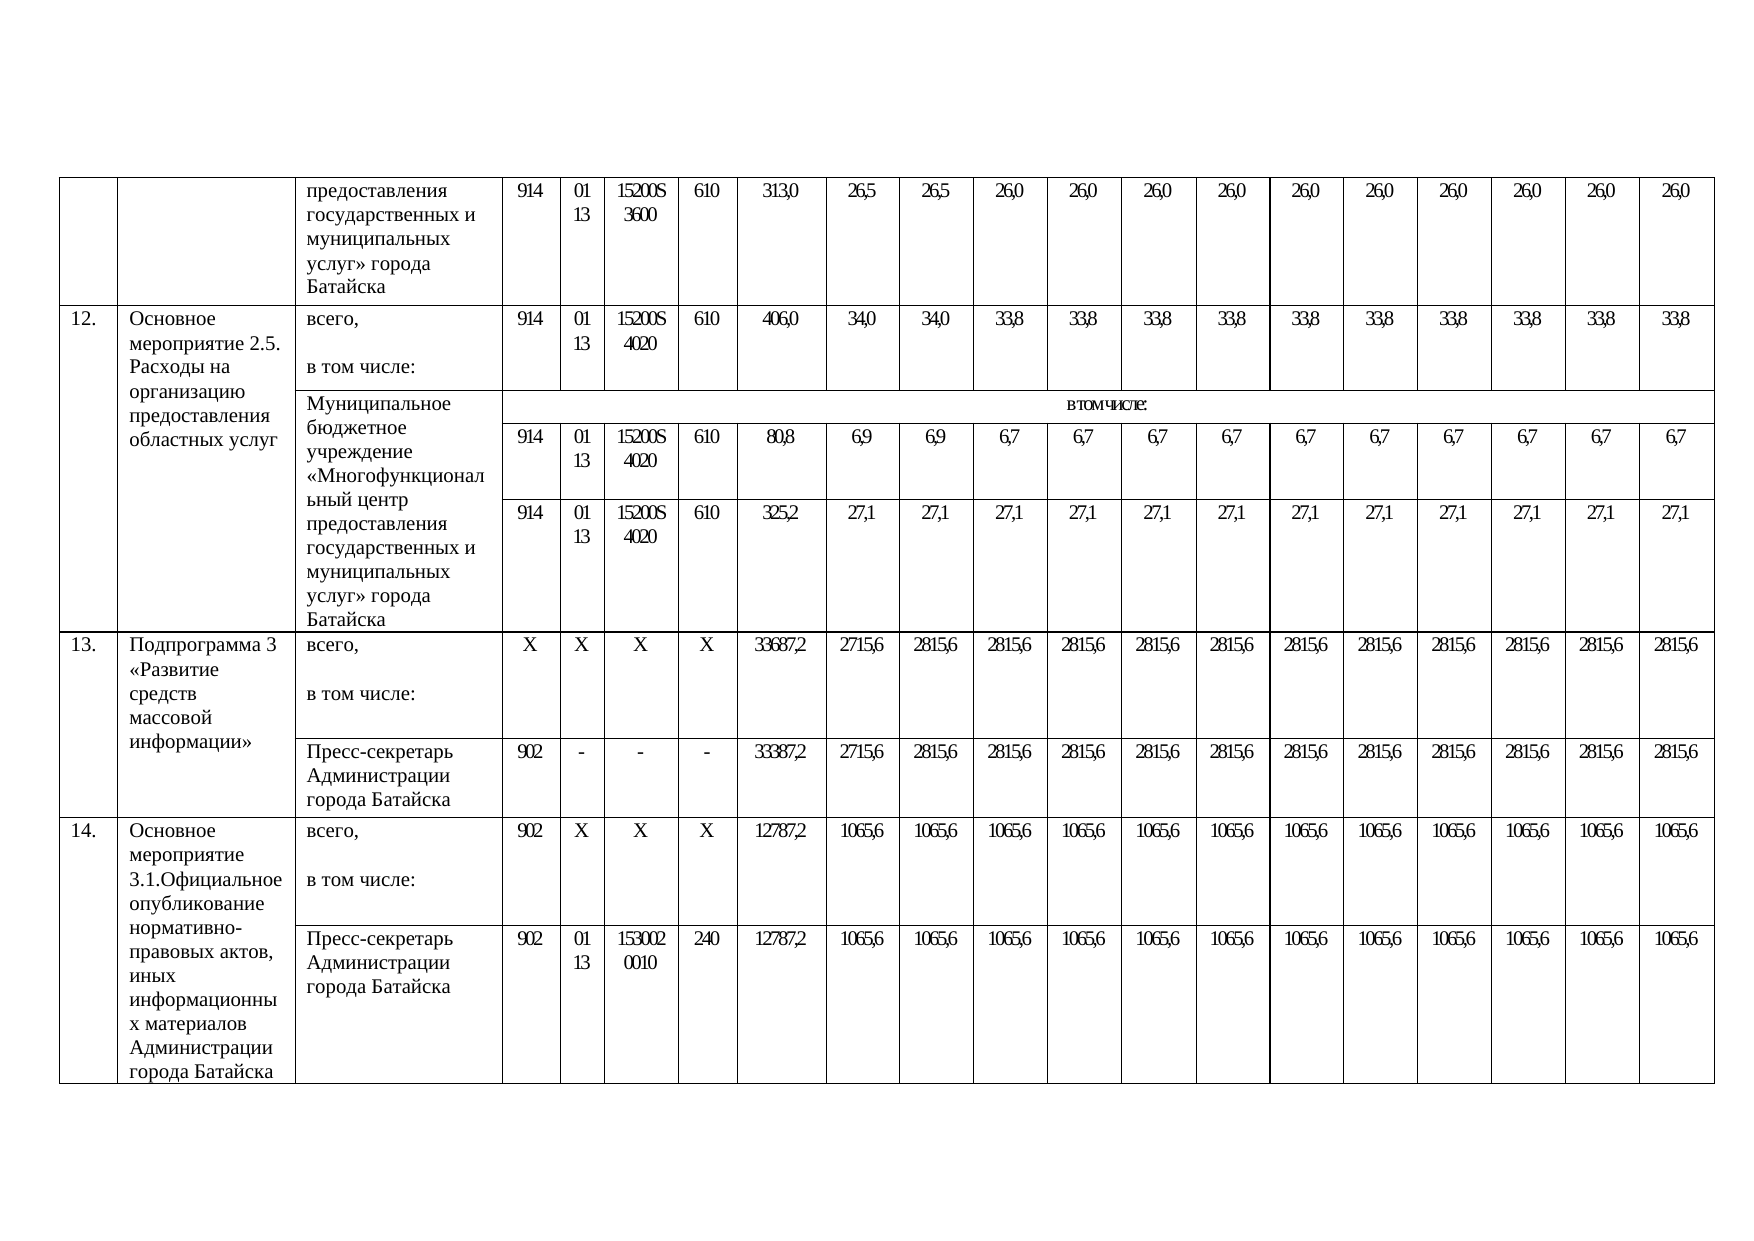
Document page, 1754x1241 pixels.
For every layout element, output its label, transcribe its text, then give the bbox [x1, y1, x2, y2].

table_cell Х [561, 818, 604, 925]
table_cell 1065,6 [1122, 926, 1196, 1083]
table_cell 34,0 [827, 306, 899, 390]
table_cell 33,8 [1344, 306, 1417, 390]
table_cell 1065,6 [974, 926, 1047, 1083]
table_cell 33,8 [1418, 306, 1491, 390]
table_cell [296, 926, 502, 1083]
table_cell 914 [503, 178, 560, 305]
table_cell 33,8 [1197, 306, 1269, 390]
table_cell 27,1 [900, 500, 973, 631]
table_cell 313,0 [738, 178, 826, 305]
table_cell 27,1 [827, 500, 899, 631]
table_cell 2815,6 [1418, 633, 1491, 738]
table_cell 2815,6 [900, 633, 973, 738]
table_cell 240 [679, 926, 737, 1083]
table_cell - [605, 739, 678, 817]
table_cell 2815,6 [1048, 633, 1121, 738]
table_cell 26,0 [1197, 178, 1269, 305]
table_cell 6,7 [1418, 424, 1491, 499]
table_cell 15200S4020 [605, 424, 678, 499]
table_cell 15200S3600 [605, 178, 678, 305]
table_cell 1065,6 [1197, 926, 1269, 1083]
table_cell 325,2 [738, 500, 826, 631]
table_cell 26,0 [974, 178, 1047, 305]
table_cell 1065,6 [900, 926, 973, 1083]
table_cell 1065,6 [1271, 926, 1343, 1083]
table_cell 6,7 [1344, 424, 1417, 499]
table_cell 14. [60, 818, 117, 1083]
table_cell 26,0 [1048, 178, 1121, 305]
table_cell 26,0 [1271, 178, 1343, 305]
table_cell 33,8 [1271, 306, 1343, 390]
table_cell 26,5 [900, 178, 973, 305]
table_cell 33,8 [1048, 306, 1121, 390]
table_cell 2815,6 [1492, 739, 1565, 817]
table_cell 2815,6 [1048, 739, 1121, 817]
table_cell 6,9 [827, 424, 899, 499]
table_cell Основное мероприятие 3.1.Официальное опубликование нормативно-правовых актов, иных информационных материалов Администрации города Батайска [118, 818, 295, 1083]
table_cell 27,1 [1048, 500, 1121, 631]
table_cell 1065,6 [1418, 926, 1491, 1083]
table_cell 34,0 [900, 306, 973, 390]
table_cell 6,7 [974, 424, 1047, 499]
table_cell 12. [60, 306, 117, 631]
table_cell 1065,6 [1492, 818, 1565, 925]
table_cell 80,8 [738, 424, 826, 499]
table_cell 1065,6 [827, 926, 899, 1083]
table_cell 1065,6 [1566, 926, 1639, 1083]
table_cell 2815,6 [1122, 633, 1196, 738]
table_cell 2815,6 [1197, 633, 1269, 738]
table_cell X [679, 633, 737, 738]
table_cell 1065,6 [1566, 818, 1639, 925]
table_cell 26,0 [1566, 178, 1639, 305]
table_cell 2715,6 [827, 739, 899, 817]
table_cell 1065,6 [1492, 926, 1565, 1083]
table_cell 33,8 [1122, 306, 1196, 390]
table_cell X [503, 633, 560, 738]
table_cell 27,1 [974, 500, 1047, 631]
table_cell 1065,6 [1197, 818, 1269, 925]
table_cell 902 [503, 739, 560, 817]
table_cell 0113 [561, 178, 604, 305]
table_cell 26,0 [1492, 178, 1565, 305]
table_cell X [605, 633, 678, 738]
table_cell 27,1 [1344, 500, 1417, 631]
table_cell 6,7 [1197, 424, 1269, 499]
table_cell 27,1 [1492, 500, 1565, 631]
table_cell 13. [60, 633, 117, 817]
table_cell 2815,6 [1640, 633, 1714, 738]
table_cell 2815,6 [974, 739, 1047, 817]
table_cell 914 [503, 306, 560, 390]
table_cell 2815,6 [1344, 739, 1417, 817]
table_cell 2815,6 [1418, 739, 1491, 817]
table_cell 6,7 [1640, 424, 1714, 499]
table_cell 33387,2 [738, 739, 826, 817]
table_cell Х [605, 818, 678, 925]
table_cell 1065,6 [1344, 818, 1417, 925]
table_cell 27,1 [1271, 500, 1343, 631]
table_cell X [561, 633, 604, 738]
table_cell в том числе: [503, 391, 1714, 422]
table_cell 26,0 [1418, 178, 1491, 305]
table_cell 610 [679, 306, 737, 390]
table_cell - [679, 739, 737, 817]
table_cell 2815,6 [1344, 633, 1417, 738]
table_cell 2815,6 [1271, 633, 1343, 738]
table_cell 6,7 [1566, 424, 1639, 499]
table_cell 610 [679, 424, 737, 499]
table_cell 2815,6 [1492, 633, 1565, 738]
table_cell 1530020010 [605, 926, 678, 1083]
table_cell 33,8 [1566, 306, 1639, 390]
table_cell Подпрограмма 3 «Развитие средств массовой информации» [118, 633, 295, 817]
table_cell 1065,6 [827, 818, 899, 925]
table_cell 902 [503, 818, 560, 925]
table_cell 12787,2 [738, 818, 826, 925]
table_cell 2815,6 [900, 739, 973, 817]
table_cell 1065,6 [1048, 926, 1121, 1083]
table_cell 2815,6 [1271, 739, 1343, 817]
table_cell 610 [679, 178, 737, 305]
table_cell 26,0 [1344, 178, 1417, 305]
table_cell 6,7 [1271, 424, 1343, 499]
table_cell 2815,6 [974, 633, 1047, 738]
table_cell 2815,6 [1566, 739, 1639, 817]
table_cell 6,9 [900, 424, 973, 499]
table_cell 0113 [561, 500, 604, 631]
table_cell 1065,6 [1122, 818, 1196, 925]
table_cell Основное мероприятие 2.5. Расходы на организацию предоставления областных услуг [118, 306, 295, 631]
table_cell 15200S4020 [605, 306, 678, 390]
table_cell 1065,6 [1271, 818, 1343, 925]
table_cell 6,7 [1122, 424, 1196, 499]
table_cell 2715,6 [827, 633, 899, 738]
table_cell - [561, 739, 604, 817]
table_cell 33,8 [1492, 306, 1565, 390]
table_cell 1065,6 [1344, 926, 1417, 1083]
table_cell 914 [503, 500, 560, 631]
table_cell 27,1 [1197, 500, 1269, 631]
table_cell всего, в том числе: [296, 633, 502, 738]
table_cell 33687,2 [738, 633, 826, 738]
table_cell 1065,6 [900, 818, 973, 925]
table_cell 1065,6 [1048, 818, 1121, 925]
table_cell 26,5 [827, 178, 899, 305]
table_cell 1065,6 [974, 818, 1047, 925]
table_cell 27,1 [1640, 500, 1714, 631]
table_cell 26,0 [1122, 178, 1196, 305]
table_cell 914 [503, 424, 560, 499]
table_cell 902 [503, 926, 560, 1083]
table_cell 27,1 [1122, 500, 1196, 631]
table_cell 2815,6 [1566, 633, 1639, 738]
table_cell 12787,2 [738, 926, 826, 1083]
table_cell 26,0 [1640, 178, 1714, 305]
table_cell 33,8 [1640, 306, 1714, 390]
table_cell Муниципальное бюджетное учреждение «Многофункциональный центр предоставления государственных и муниципальных услуг» города Батайска [296, 391, 502, 631]
table_cell Х [679, 818, 737, 925]
table_cell 610 [679, 500, 737, 631]
table_cell 0113 [561, 926, 604, 1083]
table_cell всего, в том числе: [296, 818, 502, 925]
table_cell 2815,6 [1122, 739, 1196, 817]
table_cell 1065,6 [1640, 818, 1714, 925]
table_cell 2815,6 [1640, 739, 1714, 817]
table_cell 2815,6 [1197, 739, 1269, 817]
table_cell 27,1 [1566, 500, 1639, 631]
table_cell 6,7 [1048, 424, 1121, 499]
table_cell Пресс-секретарь Администрации города Батайска [296, 739, 502, 817]
table_cell 0113 [561, 424, 604, 499]
table_cell 6,7 [1492, 424, 1565, 499]
table_cell 1065,6 [1418, 818, 1491, 925]
table_cell 33,8 [974, 306, 1047, 390]
table_cell 0113 [561, 306, 604, 390]
table_cell 27,1 [1418, 500, 1491, 631]
table_cell 406,0 [738, 306, 826, 390]
table_cell 1065,6 [1640, 926, 1714, 1083]
table_cell 15200S4020 [605, 500, 678, 631]
table_cell всего, в том числе: [296, 306, 502, 390]
